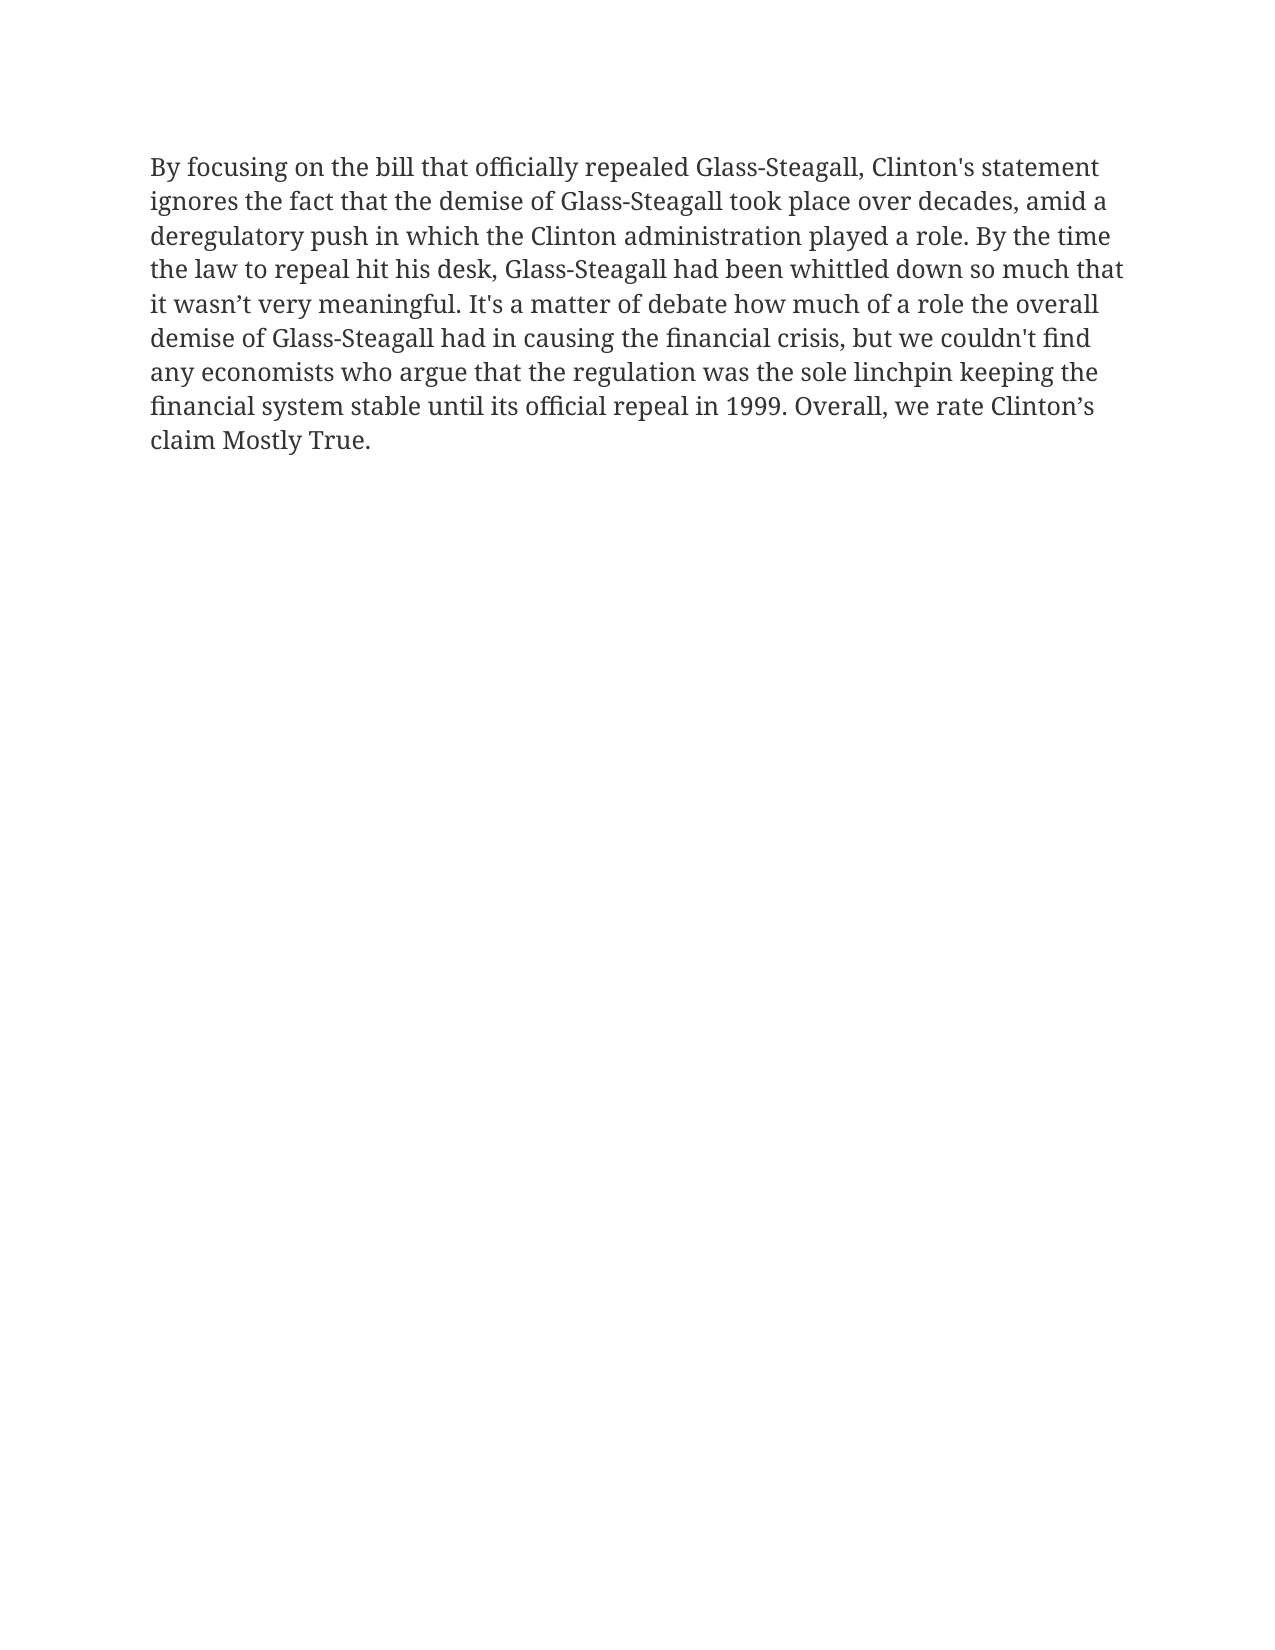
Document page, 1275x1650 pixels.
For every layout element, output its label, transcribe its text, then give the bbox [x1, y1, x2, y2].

text By focusing on the bill that officially repealed Glass-Steagall, Clinton's statement ignores the fact that the demise of Glass-Steagall took place over decades, amid a deregulatory push in which the Clinton administration played a role. By the time the law to repeal hit his desk, Glass-Steagall had been whittled down so much that it wasn’t very meaningful. It's a matter of debate how much of a role the overall demise of Glass-Steagall had in causing the financial crisis, but we couldn't find any economists who argue that the regulation was the sole linchpin keeping the financial system stable until its official repeal in 1999. Overall, we rate Clinton’s claim Mostly True. [150, 150, 1125, 457]
